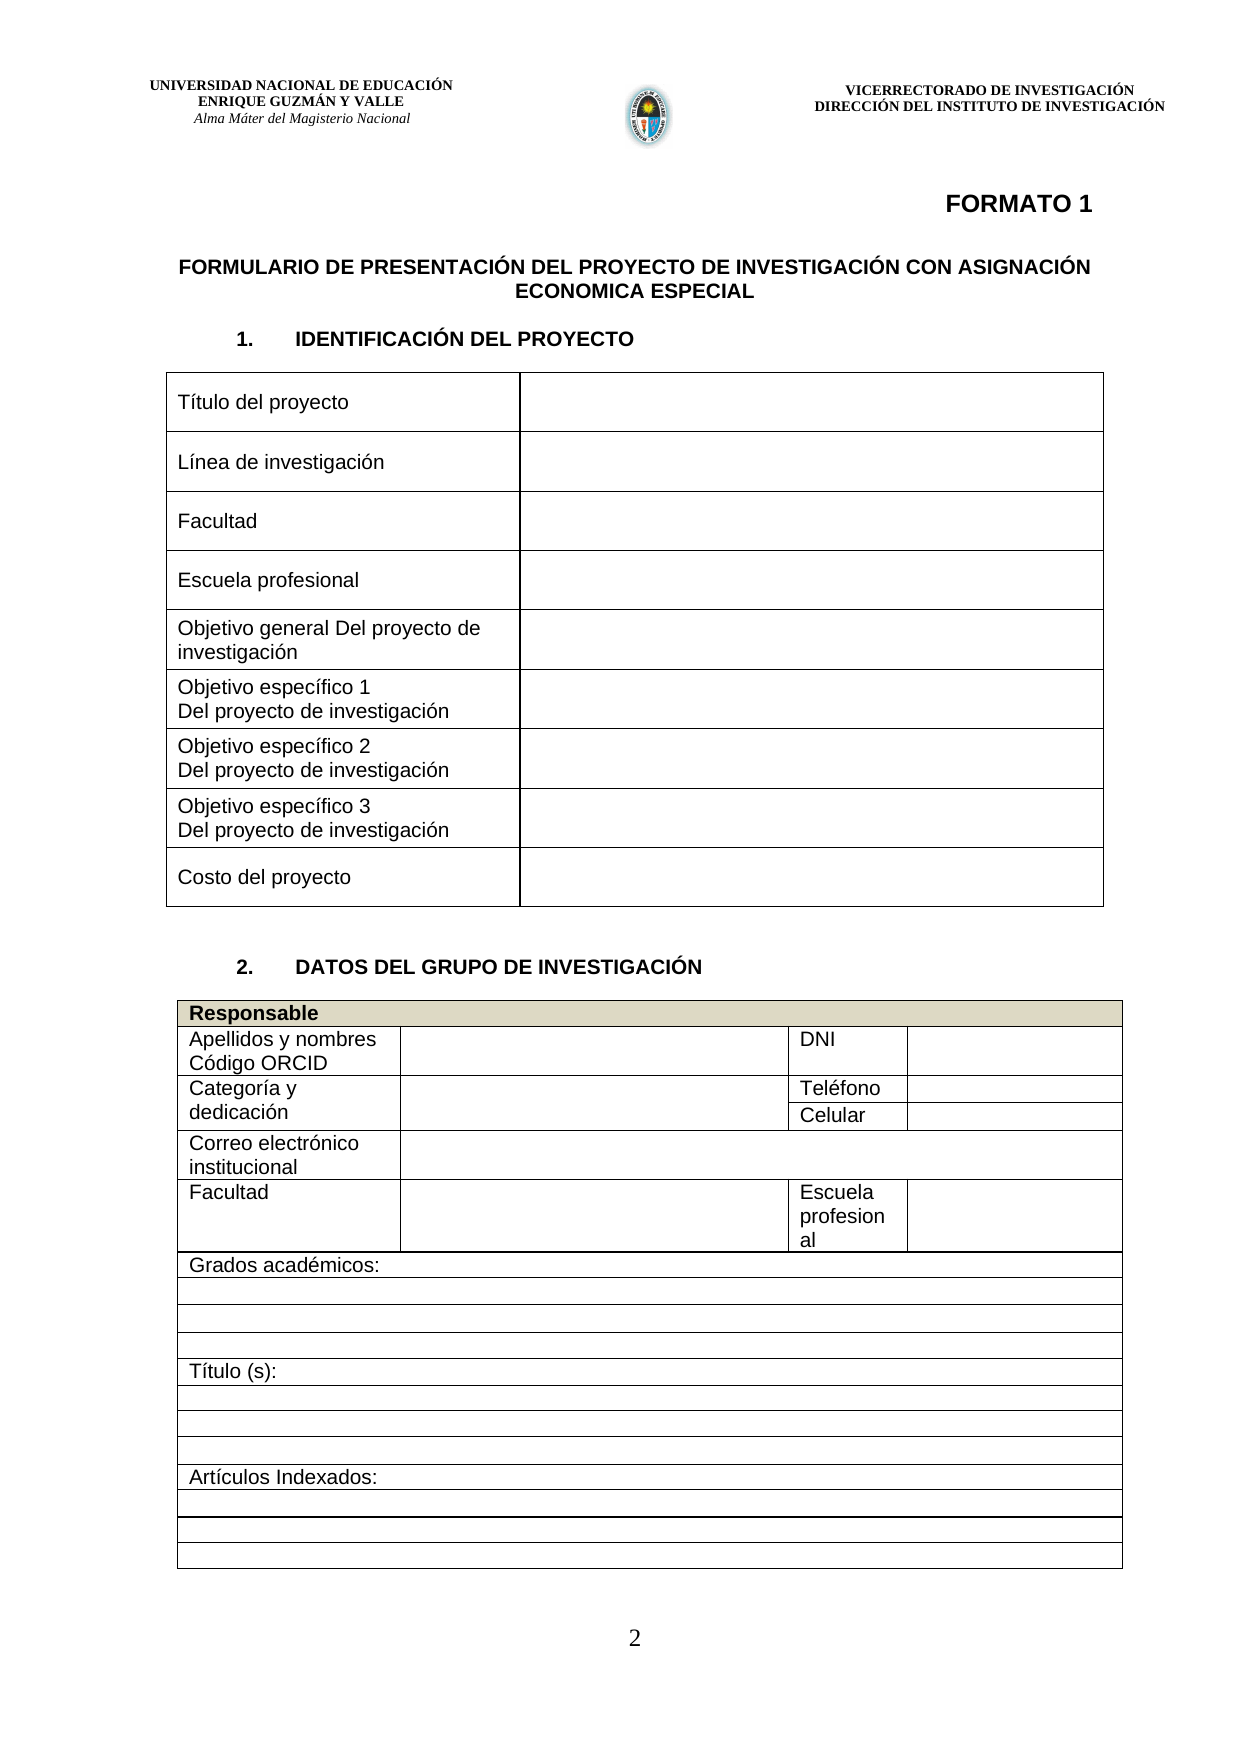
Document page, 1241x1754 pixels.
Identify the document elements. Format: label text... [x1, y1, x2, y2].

table_cell [178, 1543, 1122, 1567]
table_cell [401, 1076, 788, 1129]
table_cell [178, 1490, 1122, 1516]
table_cell Objetivo específico 3 Del proyecto de investigación [167, 789, 519, 847]
list DATOS DEL GRUPO DE INVESTIGACIÓN [236, 955, 1092, 979]
table_cell [521, 432, 1103, 491]
table_cell [521, 670, 1103, 728]
table_cell Objetivo general Del proyecto de investigación [167, 610, 519, 669]
table_cell Facultad [167, 492, 519, 550]
table_cell Grados académicos: [178, 1253, 1122, 1277]
table_cell DNI [789, 1027, 907, 1074]
table_cell Correo electrónico institucional [178, 1131, 400, 1178]
table_cell Objetivo específico 2 Del proyecto de investigación [167, 729, 519, 787]
table_header Responsable [178, 1001, 1122, 1026]
table_cell Celular [789, 1103, 907, 1129]
table_cell Categoría y dedicación [178, 1076, 400, 1129]
table_cell Línea de investigación [167, 432, 519, 491]
table_cell [908, 1103, 1122, 1129]
table_cell [521, 729, 1103, 787]
table_cell [178, 1386, 1122, 1410]
table_cell [401, 1027, 788, 1074]
table_cell Escuela profesional [167, 551, 519, 609]
table_cell [178, 1305, 1122, 1332]
table_header [521, 373, 1103, 431]
table_cell Facultad [178, 1180, 400, 1251]
list IDENTIFICACIÓN DEL PROYECTO [236, 327, 1092, 351]
text FORMULARIO DE PRESENTACIÓN DEL PROYECTO DE INVESTIGACIÓN CON ASIGNACIÓN ECONOMICA ESPECIAL [177, 255, 1092, 303]
table_cell [521, 789, 1103, 847]
picture [624, 84, 674, 149]
table_cell Artículos Indexados: [178, 1465, 1122, 1489]
table_cell Apellidos y nombres Código ORCID [178, 1027, 400, 1074]
table_cell [178, 1411, 1122, 1436]
table_cell [401, 1180, 788, 1251]
table_cell [178, 1518, 1122, 1542]
table_cell [521, 492, 1103, 550]
table_cell [908, 1180, 1122, 1251]
table_header Título del proyecto [167, 373, 519, 431]
table_cell [401, 1131, 1122, 1178]
table_cell [908, 1027, 1122, 1074]
table_cell [178, 1437, 1122, 1463]
table_cell [521, 848, 1103, 906]
table_cell Objetivo específico 1 Del proyecto de investigación [167, 670, 519, 728]
table_cell Escuela profesional [789, 1180, 907, 1251]
table_cell [178, 1333, 1122, 1357]
table_cell [178, 1278, 1122, 1304]
table_cell Título (s): [178, 1359, 1122, 1385]
table_cell Teléfono [789, 1076, 907, 1102]
table_cell [521, 551, 1103, 609]
table_cell [908, 1076, 1122, 1102]
table_cell [521, 610, 1103, 669]
text FORMATO 1 [177, 189, 1092, 218]
table_cell Costo del proyecto [167, 848, 519, 906]
